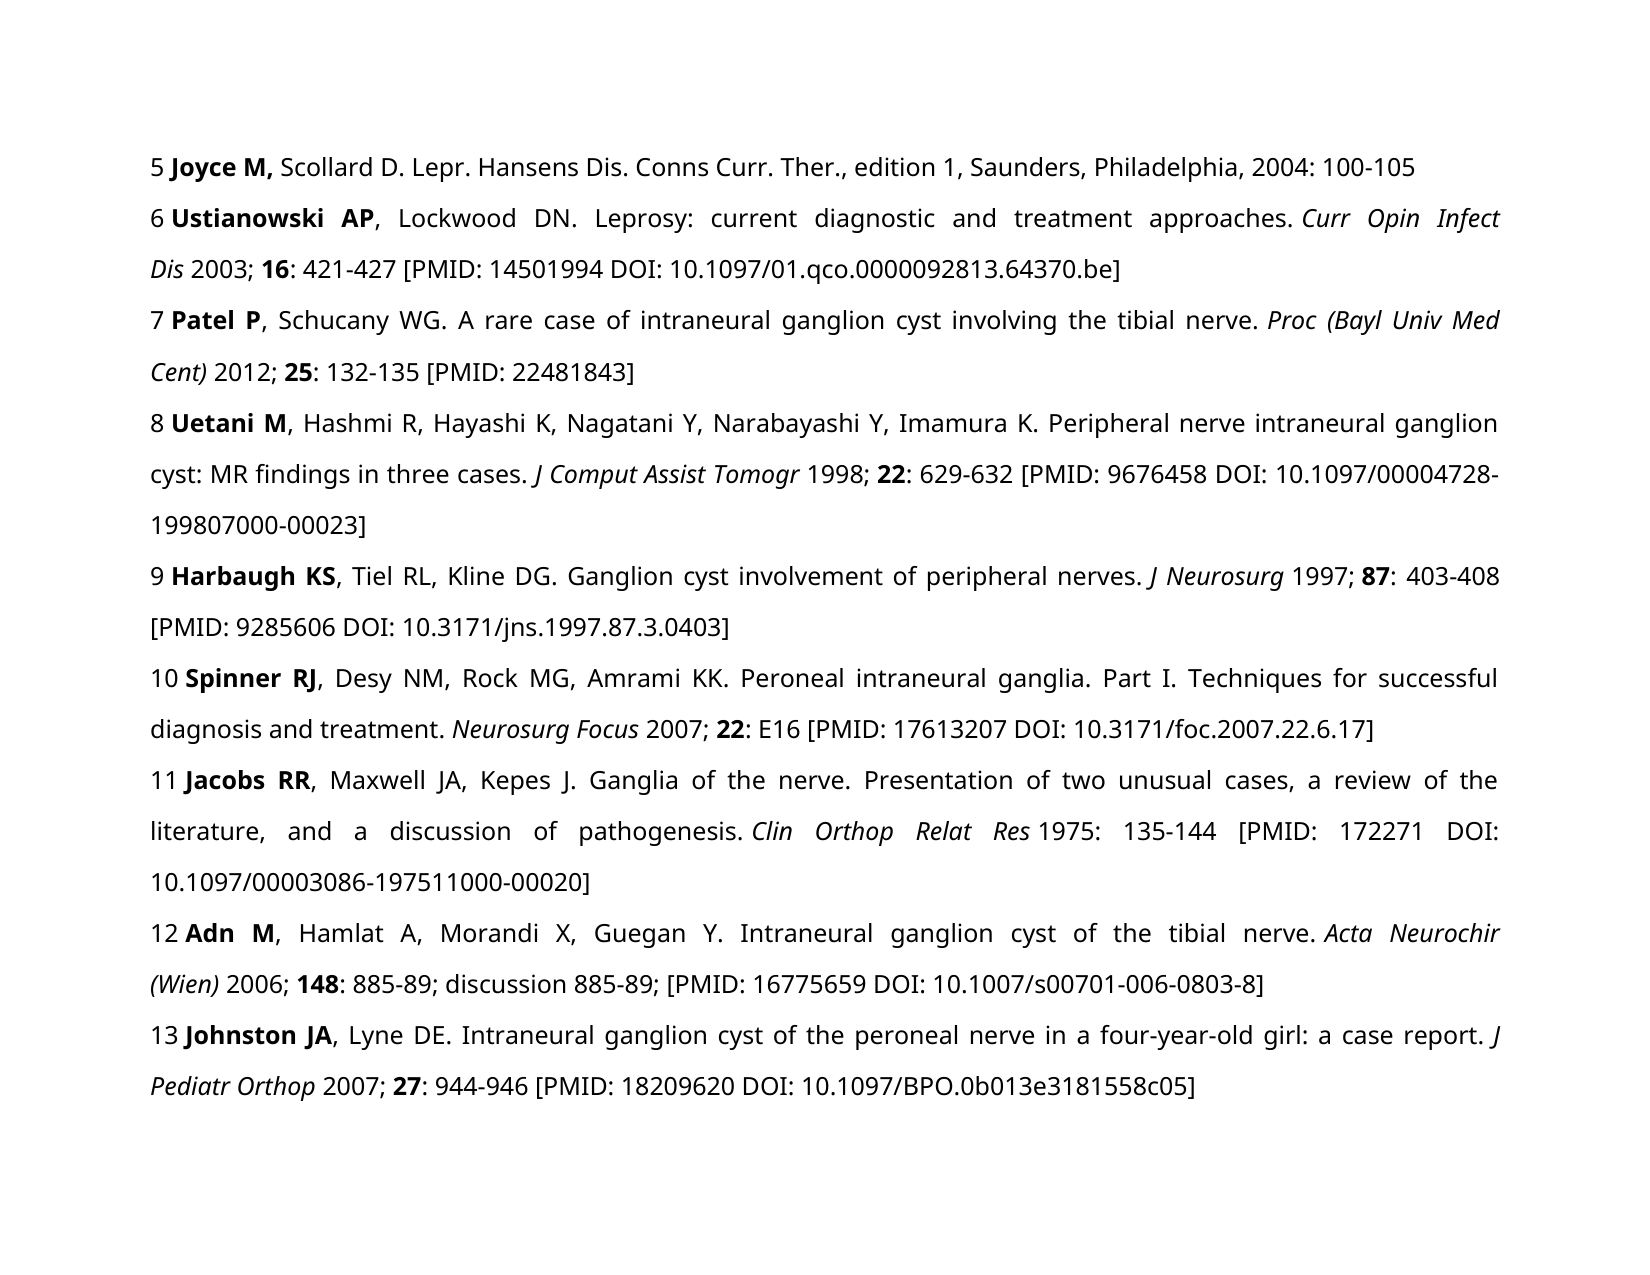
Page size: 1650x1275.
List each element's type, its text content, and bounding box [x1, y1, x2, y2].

text 9 Harbaugh KS, Tiel RL, Kline DG. Ganglion cyst involvement of peripheral nerves. J Neurosurg 1997; 87: 403-408 [PMID: 9285606 DOI: 10.3171/jns.1997.87.3.0403] [150, 558, 1500, 643]
text 13 Johnston JA, Lyne DE. Intraneural ganglion cyst of the peroneal nerve in a four-year-old girl: a case report. J Pediatr Orthop 2007; 27: 944-946 [PMID: 18209620 DOI: 10.1097/BPO.0b013e3181558c05] [150, 1018, 1500, 1103]
text 8 Uetani M, Hashmi R, Hayashi K, Nagatani Y, Narabayashi Y, Imamura K. Peripheral nerve intraneural ganglion cyst: MR findings in three cases. J Comput Assist Tomogr 1998; 22: 629-632 [PMID: 9676458 DOI: 10.1097/00004728-199807000-00023] [150, 405, 1500, 541]
text 5 Joyce M, Scollard D. Lepr. Hansens Dis. Conns Curr. Ther., edition 1, Saunders, Philadelphia, 2004: 100-105 [150, 150, 1500, 184]
text 7 Patel P, Schucany WG. A rare case of intraneural ganglion cyst involving the tibial nerve. Proc (Bayl Univ Med Cent) 2012; 25: 132-135 [PMID: 22481843] [150, 303, 1500, 388]
text 10 Spinner RJ, Desy NM, Rock MG, Amrami KK. Peroneal intraneural ganglia. Part I. Techniques for successful diagnosis and treatment. Neurosurg Focus 2007; 22: E16 [PMID: 17613207 DOI: 10.3171/foc.2007.22.6.17] [150, 660, 1500, 746]
text 12 Adn M, Hamlat A, Morandi X, Guegan Y. Intraneural ganglion cyst of the tibial nerve. Acta Neurochir (Wien) 2006; 148: 885-89; discussion 885-89; [PMID: 16775659 DOI: 10.1007/s00701-006-0803-8] [150, 916, 1500, 1001]
text 11 Jacobs RR, Maxwell JA, Kepes J. Ganglia of the nerve. Presentation of two unusual cases, a review of the literature, and a discussion of pathogenesis. Clin Orthop Relat Res 1975: 135-144 [PMID: 172271 DOI: 10.1097/00003086-197511000-00020] [150, 762, 1500, 899]
text 6 Ustianowski AP, Lockwood DN. Leprosy: current diagnostic and treatment approaches. Curr Opin Infect Dis 2003; 16: 421-427 [PMID: 14501994 DOI: 10.1097/01.qco.0000092813.64370.be] [150, 201, 1500, 286]
